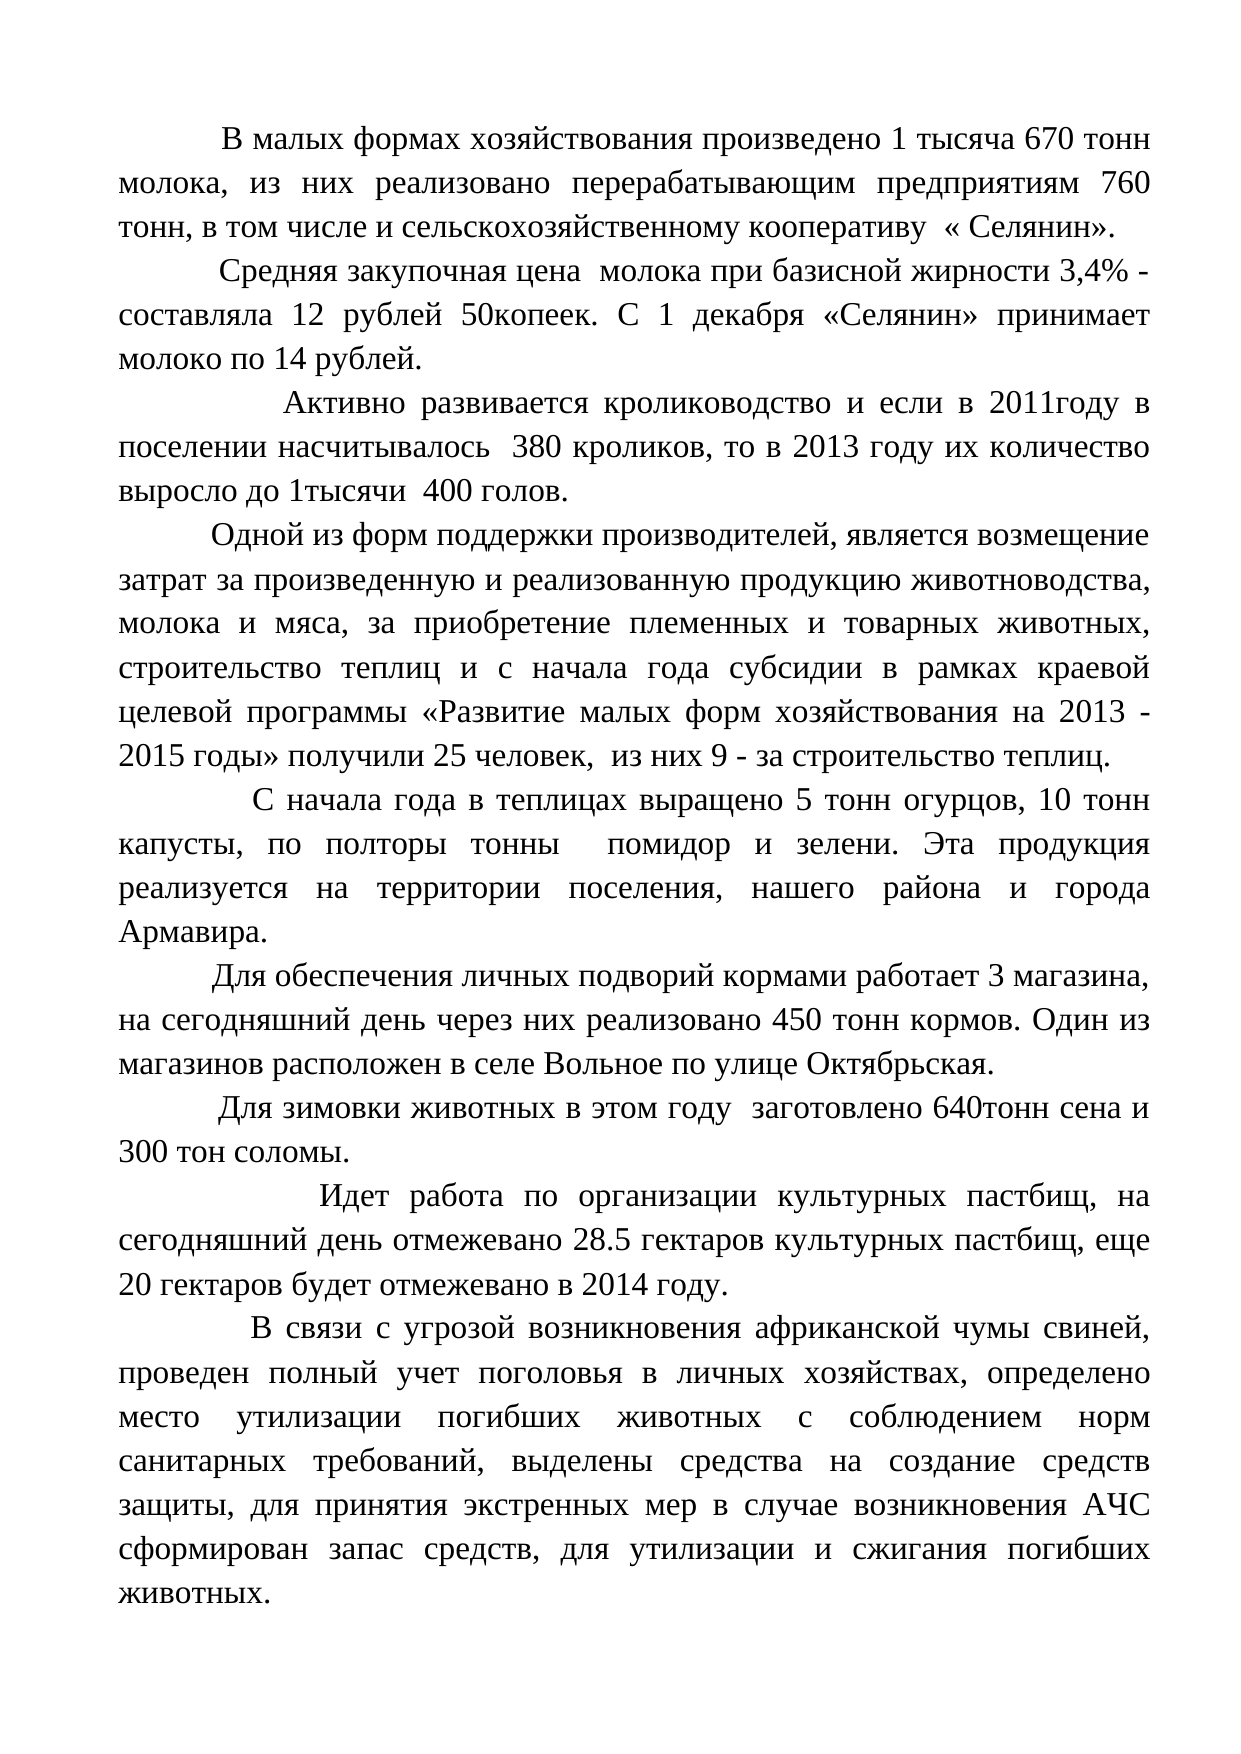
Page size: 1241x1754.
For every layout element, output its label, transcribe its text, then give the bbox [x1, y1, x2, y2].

text Для обеспечения личных подворий кормами работает 3 магазина, на сегодняшний день через них реализовано 450 тонн кормов. Один из магазинов расположен в селе Вольное по улице Октябрьская. [118, 955, 1152, 1082]
text С начала года в теплицах выращено 5 тонн огурцов, 10 тонн капусты, по полторы тонны помидор и зелени. Эта продукция реализуется на территории поселения, нашего района и города Армавира. [118, 779, 1152, 949]
text В связи с угрозой возникновения африканской чумы свиней, проведен полный учет поголовья в личных хозяйствах, определено место утилизации погибших животных с соблюдением норм санитарных требований, выделены средства на создание средств защиты, для принятия экстренных мер в случае возникновения АЧС сформирован запас средств, для утилизации и сжигания погибших животных. [118, 1308, 1152, 1611]
text Средняя закупочная цена молока при базисной жирности 3,4% - составляла 12 рублей 50копеек. С 1 декабря «Селянин» принимает молоко по 14 рублей. [118, 250, 1152, 377]
text В малых формах хозяйствования произведено 1 тысяча 670 тонн молока, из них реализовано перерабатывающим предприятиям 760 тонн, в том числе и сельскохозяйственному кооперативу « Селянин». [118, 118, 1152, 244]
text Активно развивается кролиководство и если в 2011году в поселении насчитывалось 380 кроликов, то в 2013 году их количество выросло до 1тысячи 400 голов. [118, 382, 1152, 509]
text Одной из форм поддержки производителей, является возмещение затрат за произведенную и реализованную продукцию животноводства, молока и мяса, за приобретение племенных и товарных животных, строительство теплиц и с начала года субсидии в рамках краевой целевой программы «Развитие малых форм хозяйствования на 2013 - 2015 годы» получили 25 человек, из них 9 - за строительство теплиц. [118, 515, 1152, 773]
text Для зимовки животных в этом году заготовлено 640тонн сена и 300 тон соломы. [118, 1087, 1152, 1170]
text Идет работа по организации культурных пастбищ, на сегодняшний день отмежевано 28.5 гектаров культурных пастбищ, еще 20 гектаров будет отмежевано в 2014 году. [118, 1176, 1152, 1302]
